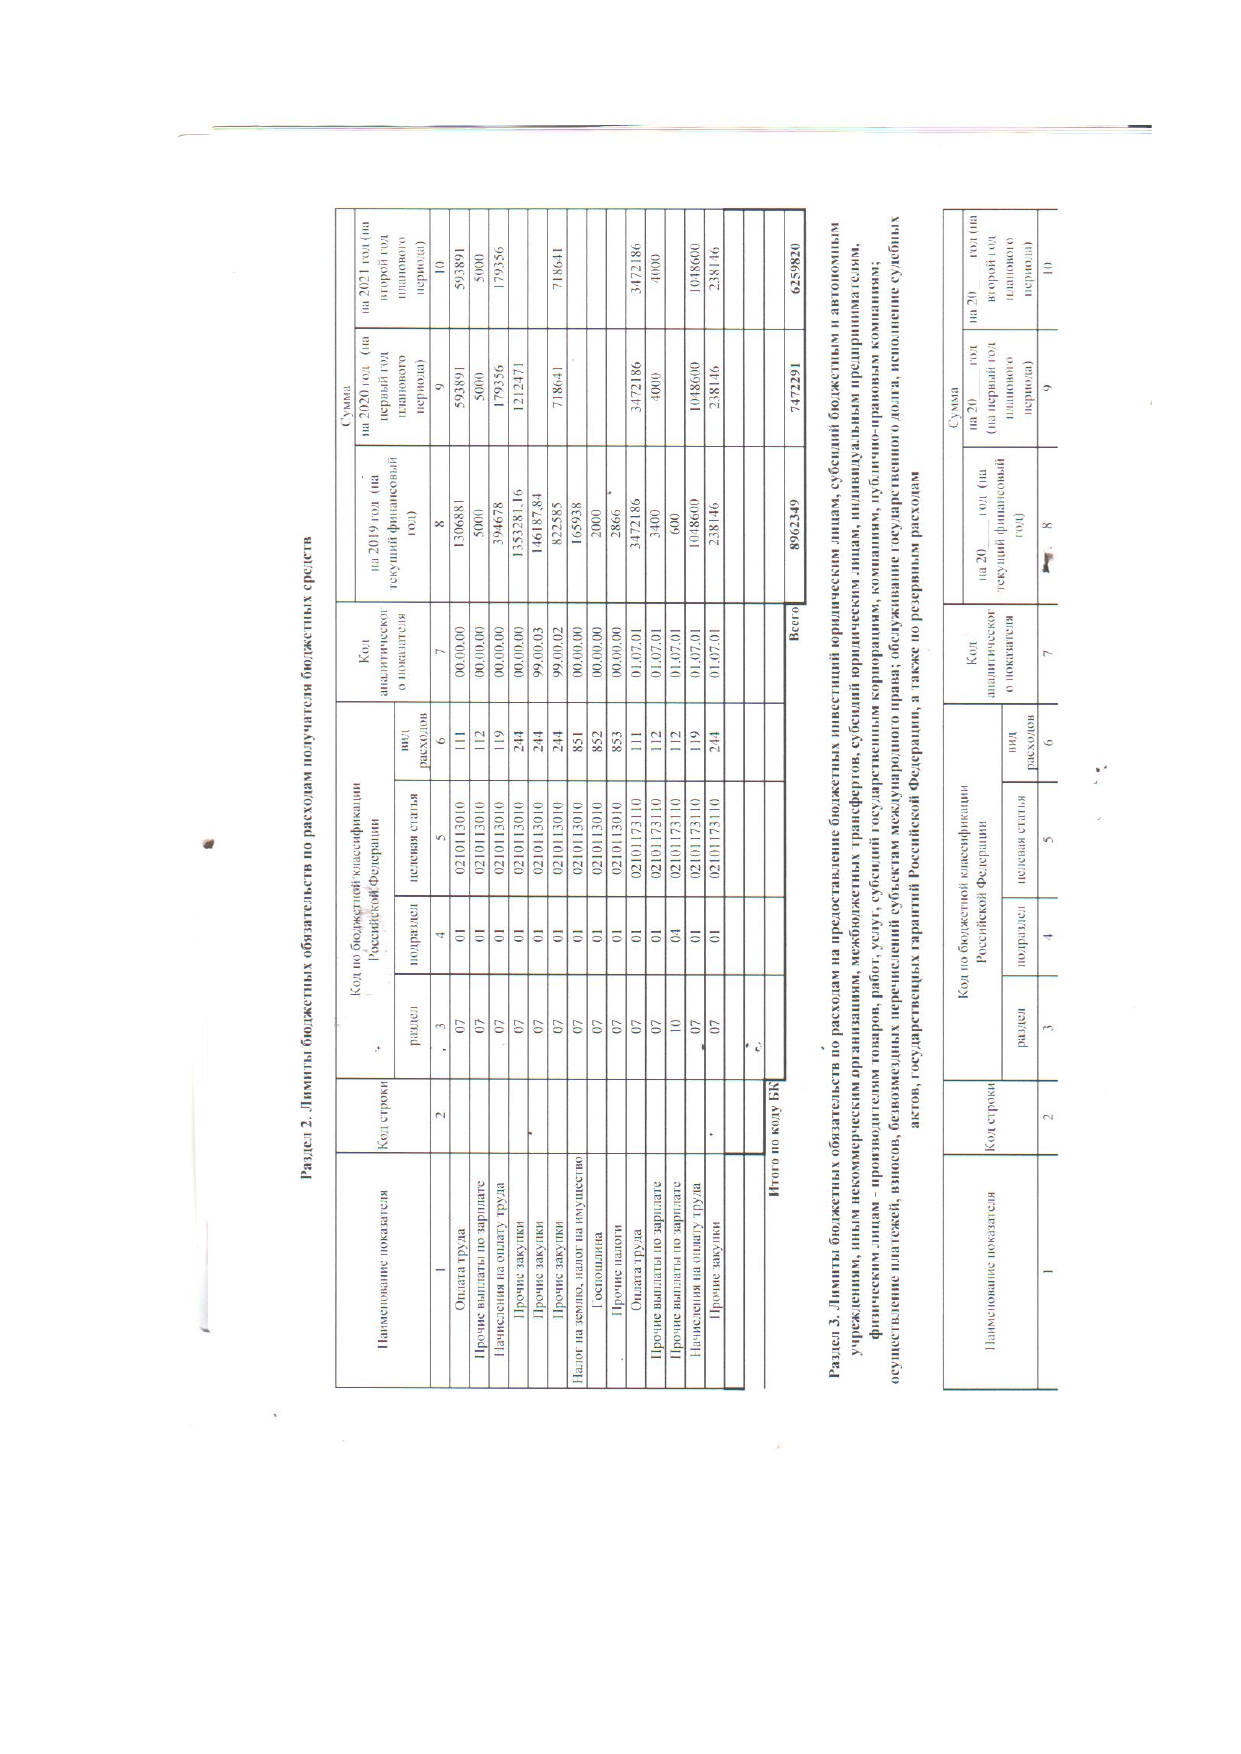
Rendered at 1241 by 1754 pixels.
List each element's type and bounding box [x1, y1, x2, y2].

picture [177, 118, 1152, 1456]
